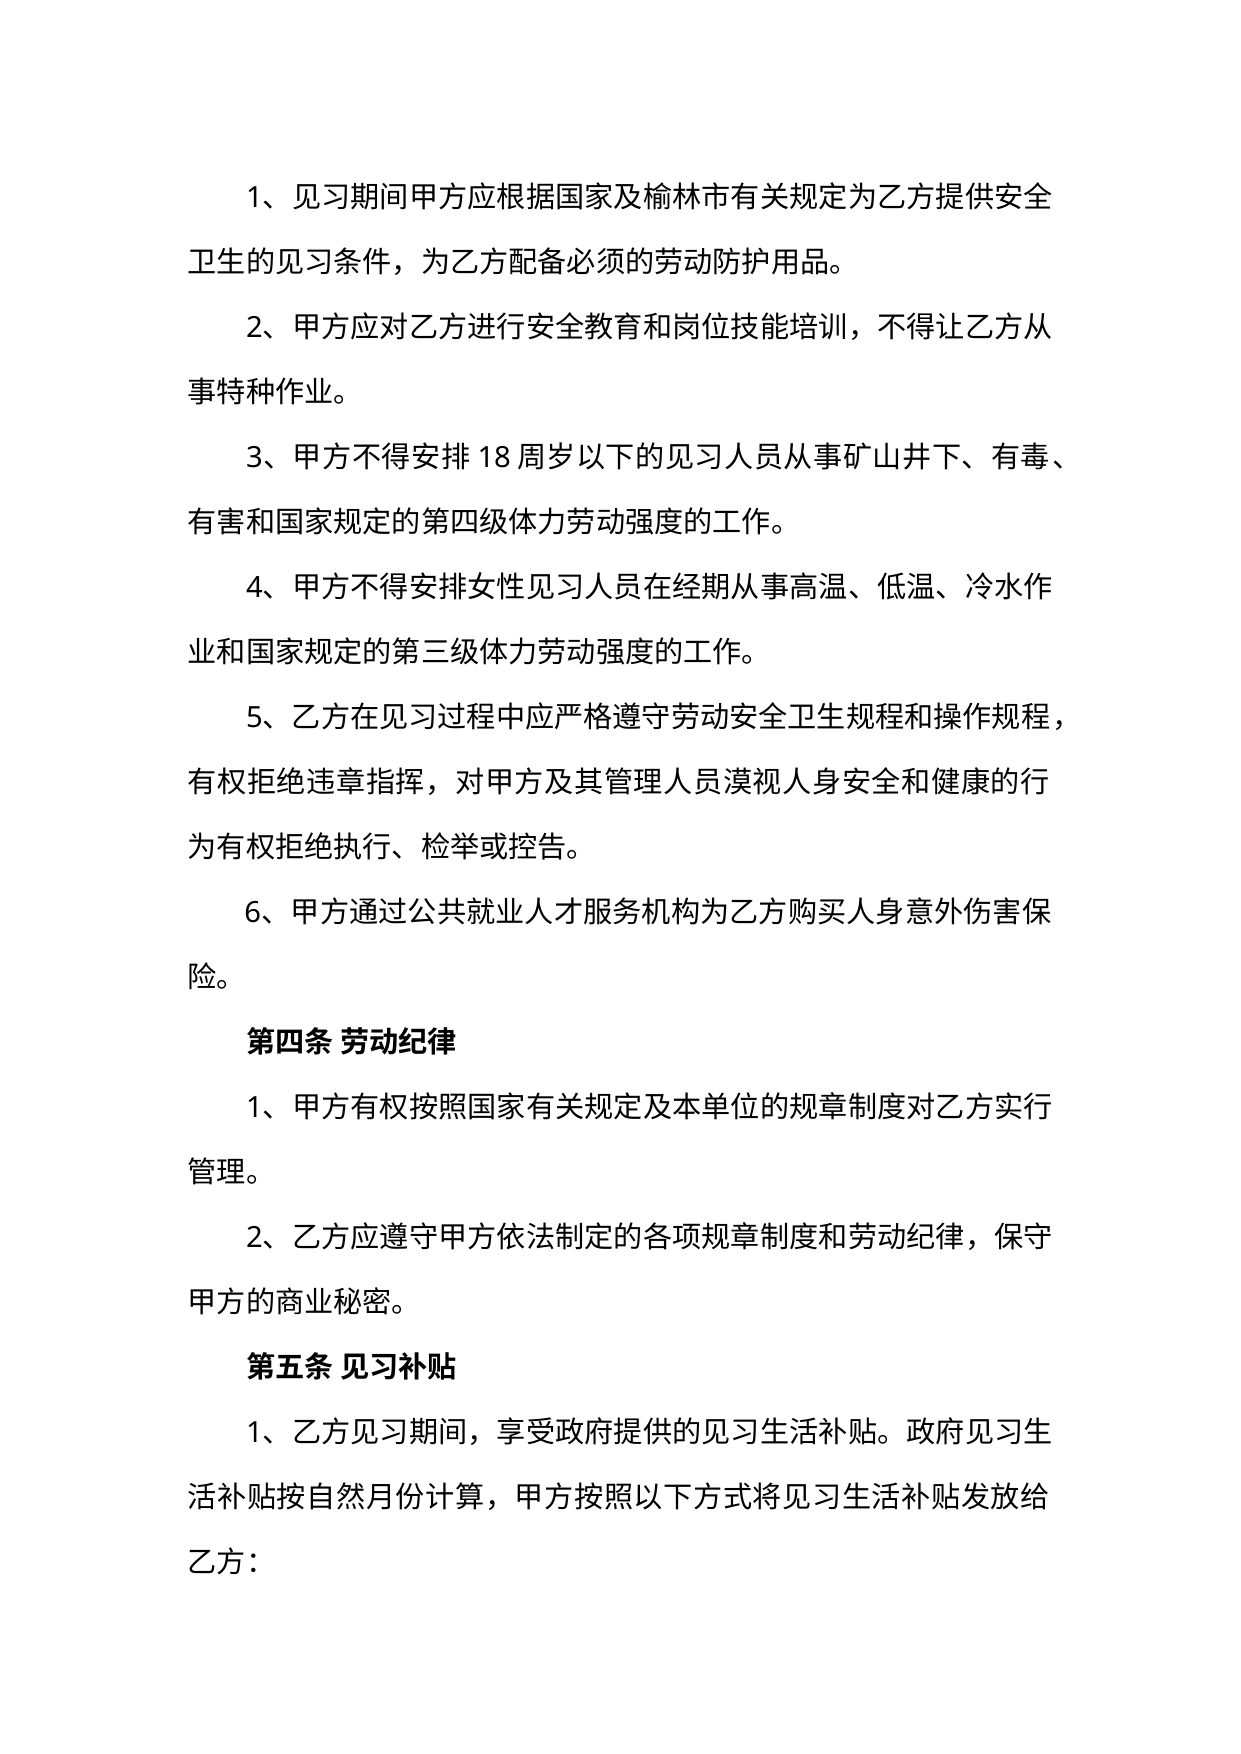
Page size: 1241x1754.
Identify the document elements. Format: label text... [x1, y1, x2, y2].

text 5、乙方在见习过程中应严格遵守劳动安全卫生规程和操作规程，有权拒绝违章指挥，对甲方及其管理人员漠视人身安全和健康的行为有权拒绝执行、检举或控告。 [187, 682, 1053, 877]
text 1、乙方见习期间，享受政府提供的见习生活补贴。政府见习生活补贴按自然月份计算，甲方按照以下方式将见习生活补贴发放给乙方： [187, 1397, 1053, 1592]
text 1、甲方有权按照国家有关规定及本单位的规章制度对乙方实行管理。 [187, 1072, 1053, 1202]
text 3、甲方不得安排18周岁以下的见习人员从事矿山井下、有毒、有害和国家规定的第四级体力劳动强度的工作。 [187, 422, 1053, 552]
text 2、甲方应对乙方进行安全教育和岗位技能培训，不得让乙方从事特种作业。 [187, 292, 1053, 422]
text 6、甲方通过公共就业人才服务机构为乙方购买人身意外伤害保险。 [187, 877, 1053, 1007]
text 1、见习期间甲方应根据国家及榆林市有关规定为乙方提供安全卫生的见习条件，为乙方配备必须的劳动防护用品。 [187, 162, 1053, 292]
text 第五条 见习补贴 [187, 1332, 1053, 1397]
text 2、乙方应遵守甲方依法制定的各项规章制度和劳动纪律，保守甲方的商业秘密。 [187, 1202, 1053, 1332]
text 第四条 劳动纪律 [187, 1007, 1053, 1072]
text 4、甲方不得安排女性见习人员在经期从事高温、低温、冷水作业和国家规定的第三级体力劳动强度的工作。 [187, 552, 1053, 682]
